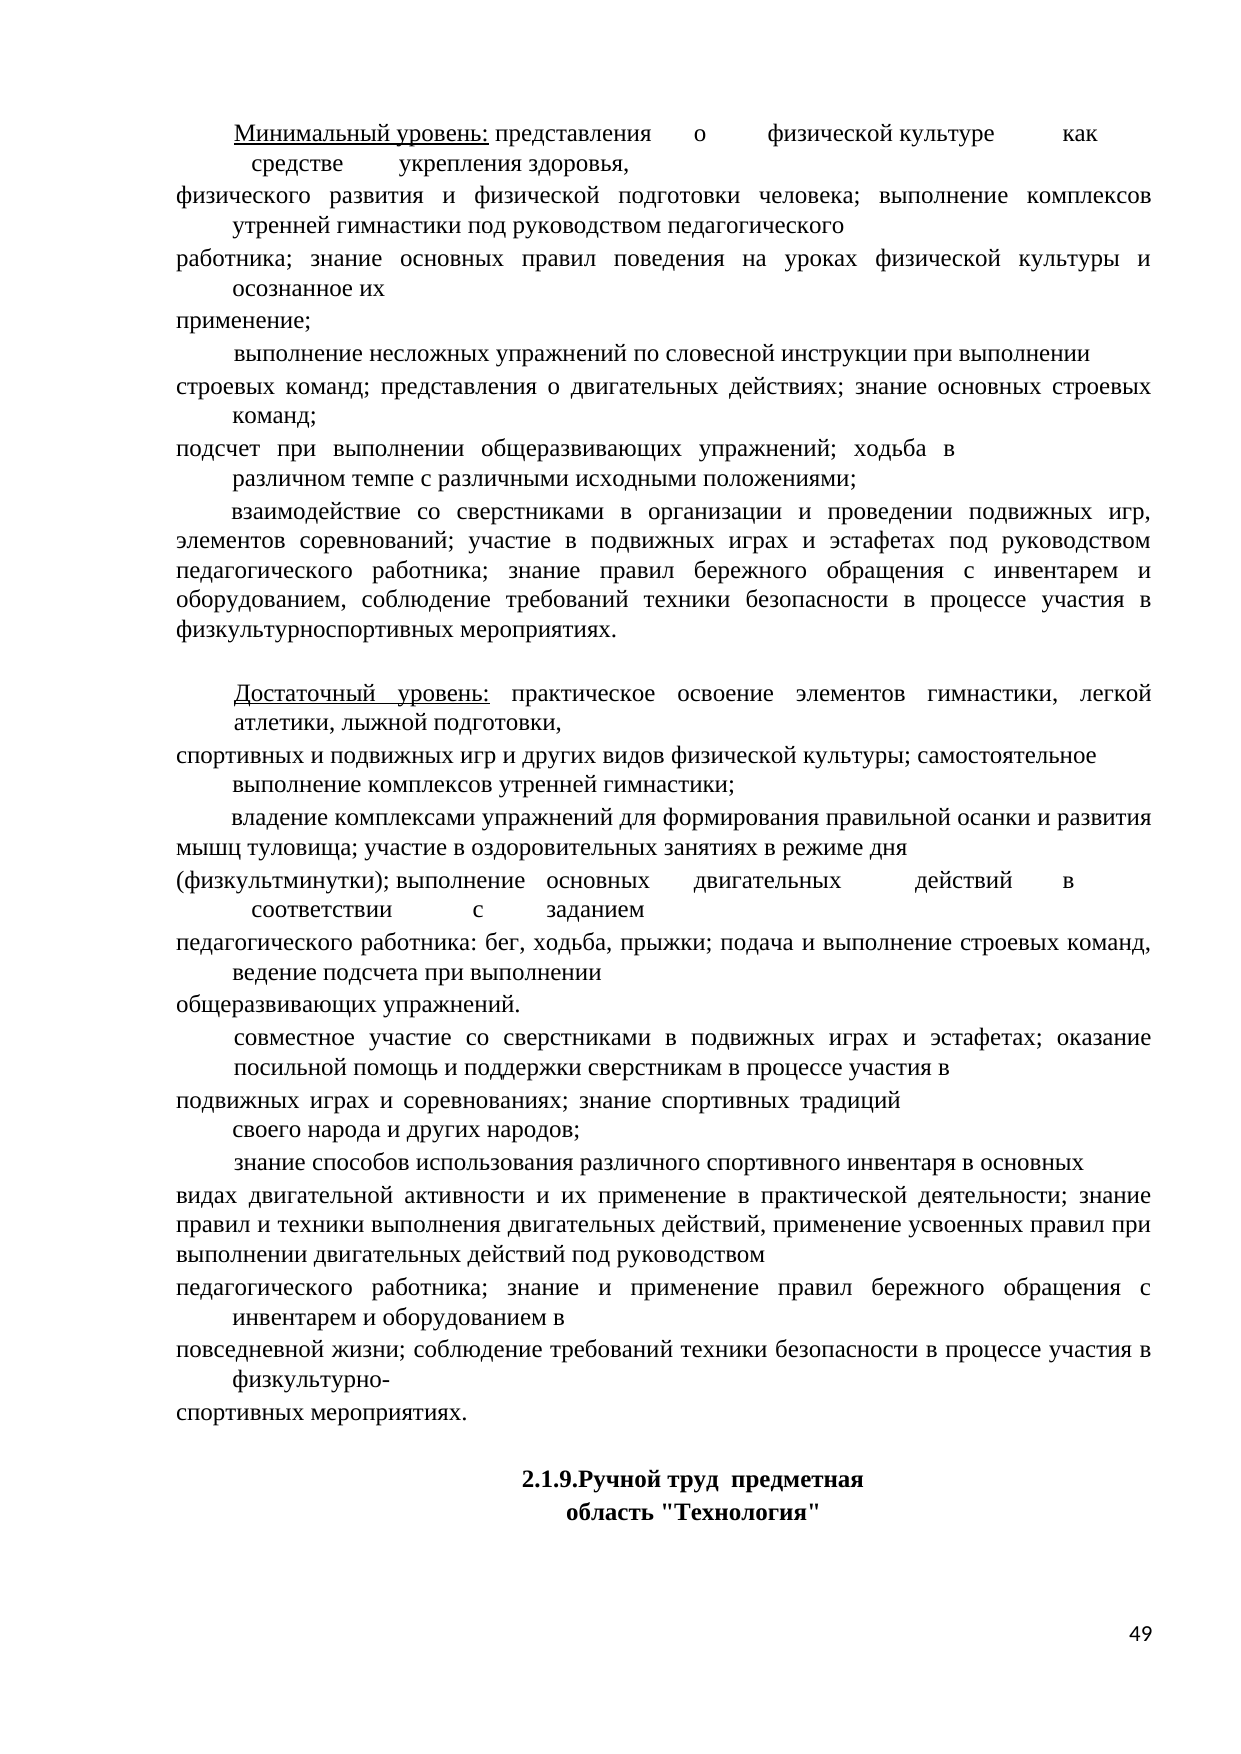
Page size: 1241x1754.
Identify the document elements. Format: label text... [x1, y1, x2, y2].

text (физкультминутки); выполнение основных двигательных действий в соответствии с заданием [176, 865, 1152, 923]
text строевых команд; представления о двигательных действиях; знание основных строевых команд; [176, 371, 1152, 429]
text подвижных играх и соревнованиях; знание спортивных традиций своего народа и других народов; [176, 1085, 901, 1143]
text Минимальный уровень: представления о физической культуре как средстве укрепления здоровья, [233, 118, 1152, 177]
text знание способов использования различного спортивного инвентаря в основных [233, 1147, 1152, 1176]
text спортивных мероприятиях. [176, 1397, 1152, 1426]
text педагогического работника: бег, ходьба, прыжки; подача и выполнение строевых команд, ведение подсчета при выполнении [176, 927, 1152, 986]
text применение; [176, 305, 1152, 334]
text подсчет при выполнении общеразвивающих упражнений; ходьба в различном темпе с различными исходными положениями; [176, 433, 956, 492]
text взаимодействие со сверстниками в организации и проведении подвижных игр, элементов соревнований; участие в подвижных играх и эстафетах под руководством педагогического работника; знание правил бережного обращения с инвентарем и оборудованием, соблюдение требований техники безопасности в процессе участия в физкультурноспортивных мероприятиях. [176, 496, 1152, 643]
text общеразвивающих упражнений. [176, 989, 1152, 1018]
text педагогического работника; знание и применение правил бережного обращения с инвентарем и оборудованием в [176, 1272, 1152, 1330]
text Достаточный уровень: практическое освоение элементов гимнастики, легкой атлетики, лыжной подготовки, [233, 678, 1152, 736]
text 2.1.9.Ручной труд предметная область "Технология" [496, 1464, 890, 1526]
text повседневной жизни; соблюдение требований техники безопасности в процессе участия в физкультурно- [176, 1334, 1152, 1393]
text физического развития и физической подготовки человека; выполнение комплексов утренней гимнастики под руководством педагогического [176, 181, 1152, 239]
text спортивных и подвижных игр и других видов физической культуры; самостоятельное выполнение комплексов утренней гимнастики; [176, 740, 1098, 798]
text работника; знание основных правил поведения на уроках физической культуры и осознанное их [176, 243, 1152, 301]
text владение комплексами упражнений для формирования правильной осанки и развития мышц туловища; участие в оздоровительных занятиях в режиме дня [176, 802, 1152, 861]
text видах двигательной активности и их применение в практической деятельности; знание правил и техники выполнения двигательных действий, применение усвоенных правил при выполнении двигательных действий под руководством [176, 1180, 1152, 1268]
text выполнение несложных упражнений по словесной инструкции при выполнении [233, 338, 1152, 367]
text совместное участие со сверстниками в подвижных играх и эстафетах; оказание посильной помощь и поддержки сверстникам в процессе участия в [233, 1022, 1152, 1081]
